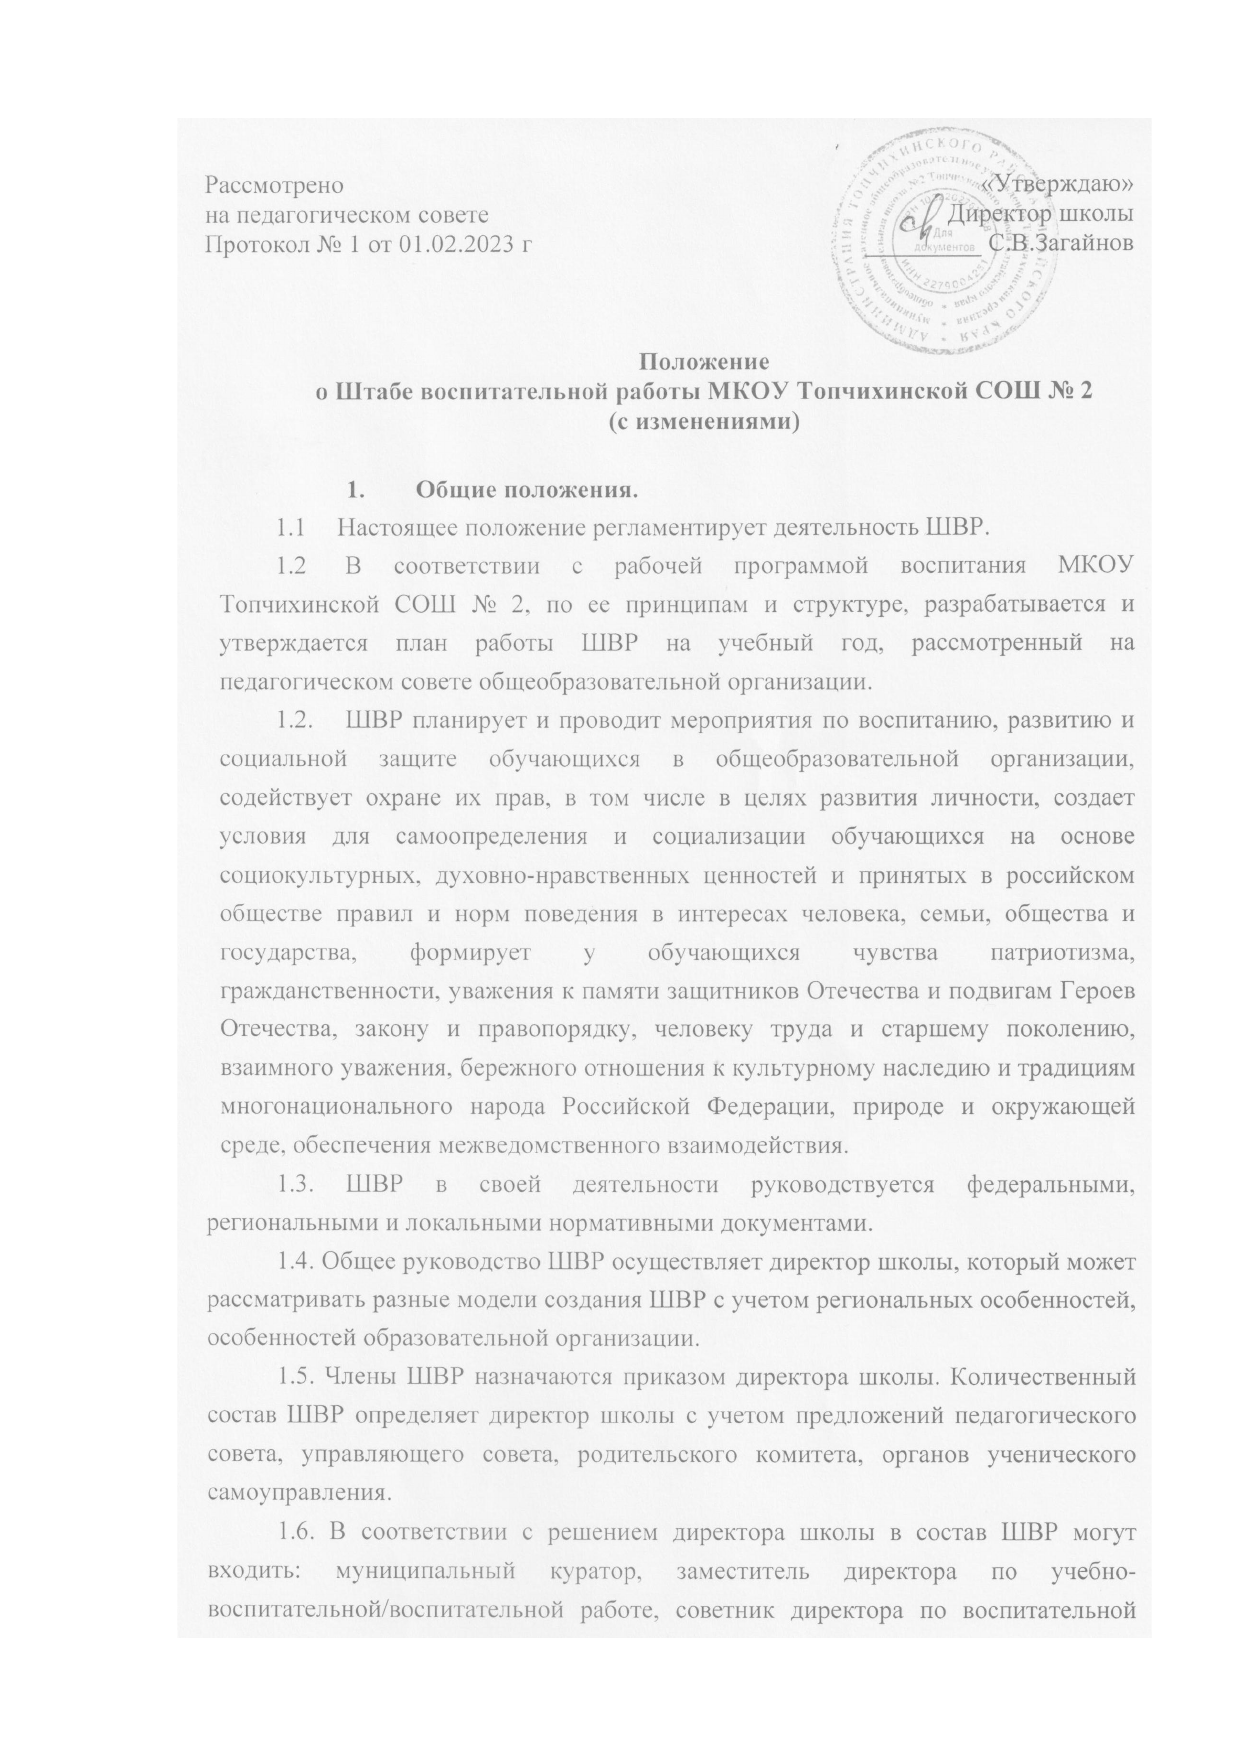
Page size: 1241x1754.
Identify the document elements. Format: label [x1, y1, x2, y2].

picture [177, 118, 1152, 1638]
